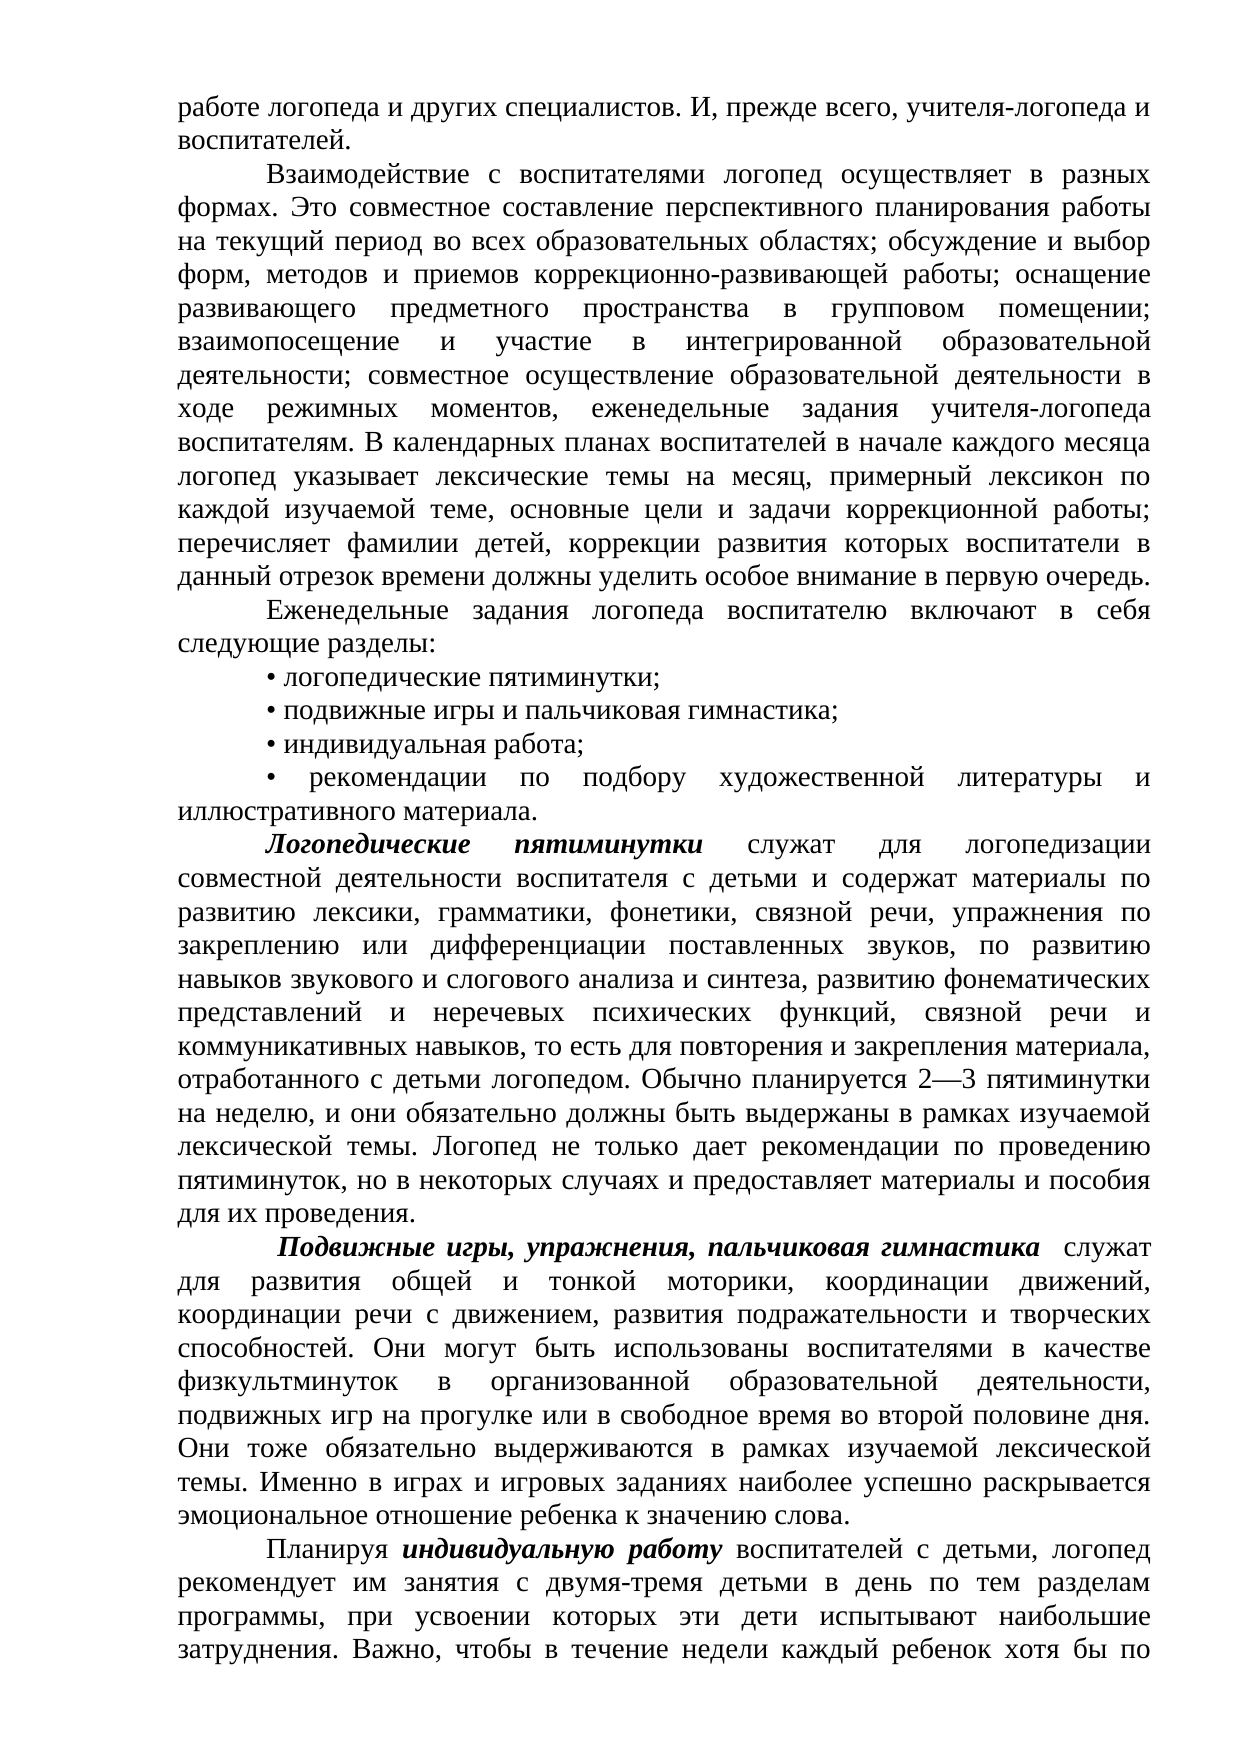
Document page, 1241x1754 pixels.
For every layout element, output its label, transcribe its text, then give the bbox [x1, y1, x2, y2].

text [177, 89, 1152, 156]
text • индивидуальная работа; [177, 726, 1152, 759]
text Еженедельные задания логопеда воспитателю включают в себя следующие разделы: [177, 592, 1152, 659]
text • подвижные игры и пальчиковая гимнастика; [177, 692, 1152, 726]
text Взаимодействие с воспитателями логопед осуществляет в разных формах. Это совместное составление перспективного планирования работы на текущий период во всех образовательных областях; обсуждение и выбор форм, методов и приемов коррекционно-развивающей работы; оснащение развивающего предметного пространства в групповом помещении; взаимопосещение и участие в интегрированной образовательной деятельности; совместное осуществление образовательной деятельности в ходе режимных моментов, еженедельные задания учителя-логопеда воспитателям. В календарных планах воспитателей в начале каждого месяца логопед указывает лексические темы на месяц, примерный лексикон по каждой изучаемой теме, основные цели и задачи коррекционной работы; перечисляет фамилии детей, коррекции развития которых воспитатели в данный отрезок времени должны уделить особое внимание в первую очередь. [177, 156, 1152, 592]
text • логопедические пятиминутки; [177, 659, 1152, 692]
text Подвижные игры, упражнения, пальчиковая гимнастика служат для развития общей и тонкой моторики, координации движений, координации речи с движением, развития подражательности и творческих способностей. Они могут быть использованы воспитателями в качестве физкультминуток в организованной образовательной деятельности, подвижных игр на прогулке или в свободное время во второй половине дня. Они тоже обязательно выдерживаются в рамках изучаемой лексической темы. Именно в играх и игровых заданиях наиболее успешно раскрывается эмоциональное отношение ребенка к значению слова. [177, 1229, 1152, 1531]
text • рекомендации по подбору художественной литературы и иллюстративного материала. [177, 759, 1152, 827]
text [177, 1531, 1152, 1665]
text Логопедические пятиминутки служат для логопедизации совместной деятельности воспитателя с детьми и содержат материалы по развитию лексики, грамматики, фонетики, связной речи, упражнения по закреплению или дифференциации поставленных звуков, по развитию навыков звукового и слогового анализа и синтеза, развитию фонематических представлений и неречевых психических функций, связной речи и коммуникативных навыков, то есть для повторения и закрепления материала, отработанного с детьми логопедом. Обычно планируется 2—3 пятиминутки на неделю, и они обязательно должны быть выдержаны в рамках изучаемой лексической темы. Логопед не только дает рекомендации по проведению пятиминуток, но в некоторых случаях и предоставляет материалы и пособия для их проведения. [177, 827, 1152, 1229]
